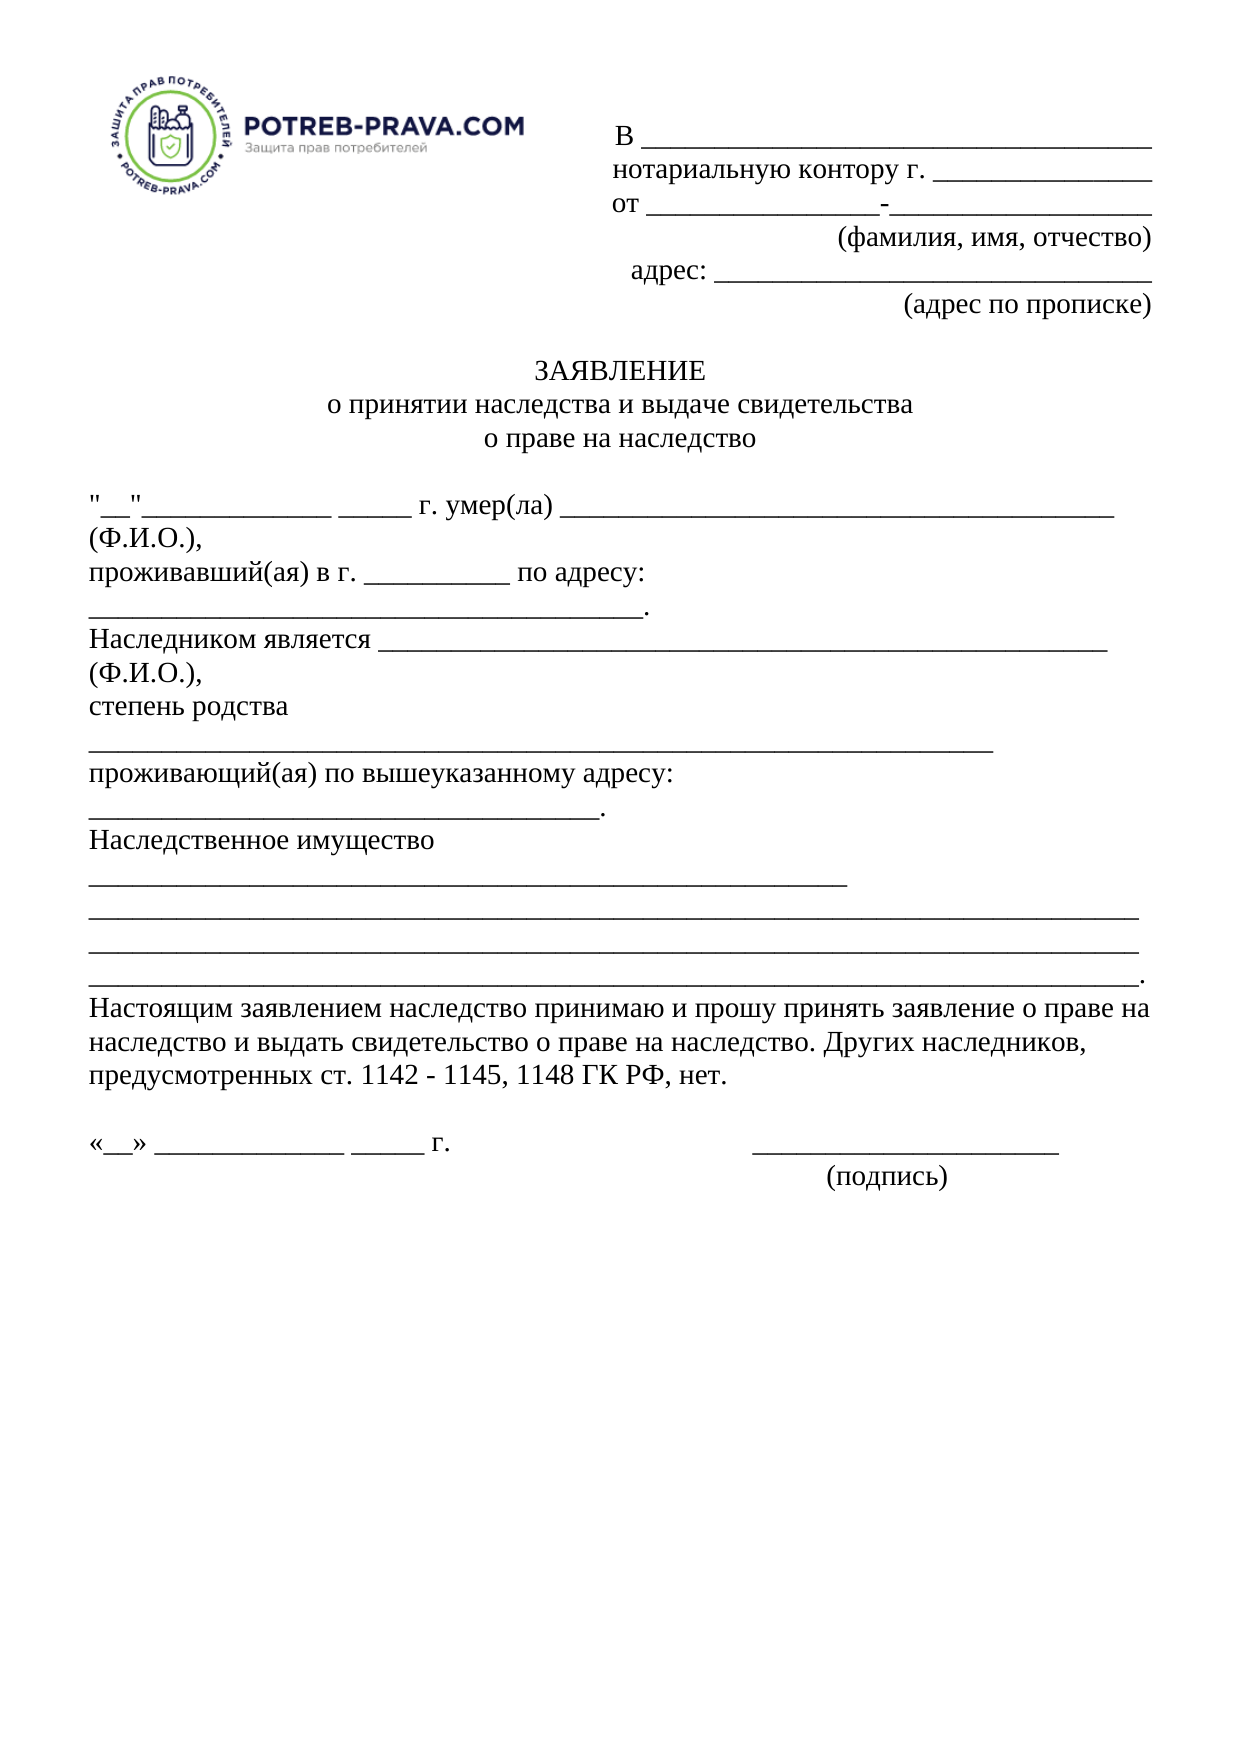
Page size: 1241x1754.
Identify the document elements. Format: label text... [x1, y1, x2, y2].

text проживающий(ая) по вышеуказанному адресу: ___________________________________. [89, 755, 1152, 822]
text Наследником является __________________________________________________ (Ф.И.О.), [89, 621, 1152, 688]
text (подпись) [89, 1158, 1152, 1191]
text ЗАЯВЛЕНИЕ [89, 353, 1152, 386]
text "__"_____________ _____ г. умер(ла) ______________________________________ (Ф.И.О.), [89, 487, 1152, 554]
text (фамилия, имя, отчество) [89, 219, 1152, 252]
text о принятии наследства и выдаче свидетельства [89, 386, 1152, 420]
text ________________________________________________________________________ [89, 889, 1152, 923]
picture [92, 73, 536, 118]
text Наследственное имущество ____________________________________________________ [89, 822, 1152, 889]
text «__» _____________ _____ г. _____________________ [89, 1124, 1152, 1158]
text cтепень родства ______________________________________________________________ [89, 688, 1152, 755]
text ________________________________________________________________________ [89, 923, 1152, 957]
text от ________________-__________________ [89, 185, 1152, 219]
text нотариальную контору г. _______________ [89, 152, 1152, 185]
text о праве на наследство [89, 420, 1152, 453]
text (адрес по прописке) [89, 286, 1152, 319]
text ________________________________________________________________________. [89, 957, 1152, 990]
text Настоящим заявлением наследство принимаю и прошу принять заявление о праве на наследство и выдать свидетельство о праве на наследство. Других наследников, предусмотренных ст. 1142 - 1145, 1148 ГК РФ, нет. [89, 990, 1152, 1091]
text В ___________________________________ [89, 118, 1152, 152]
text проживавший(ая) в г. __________ по адресу: ______________________________________. [89, 554, 1152, 621]
text адрес: ______________________________ [89, 252, 1152, 286]
